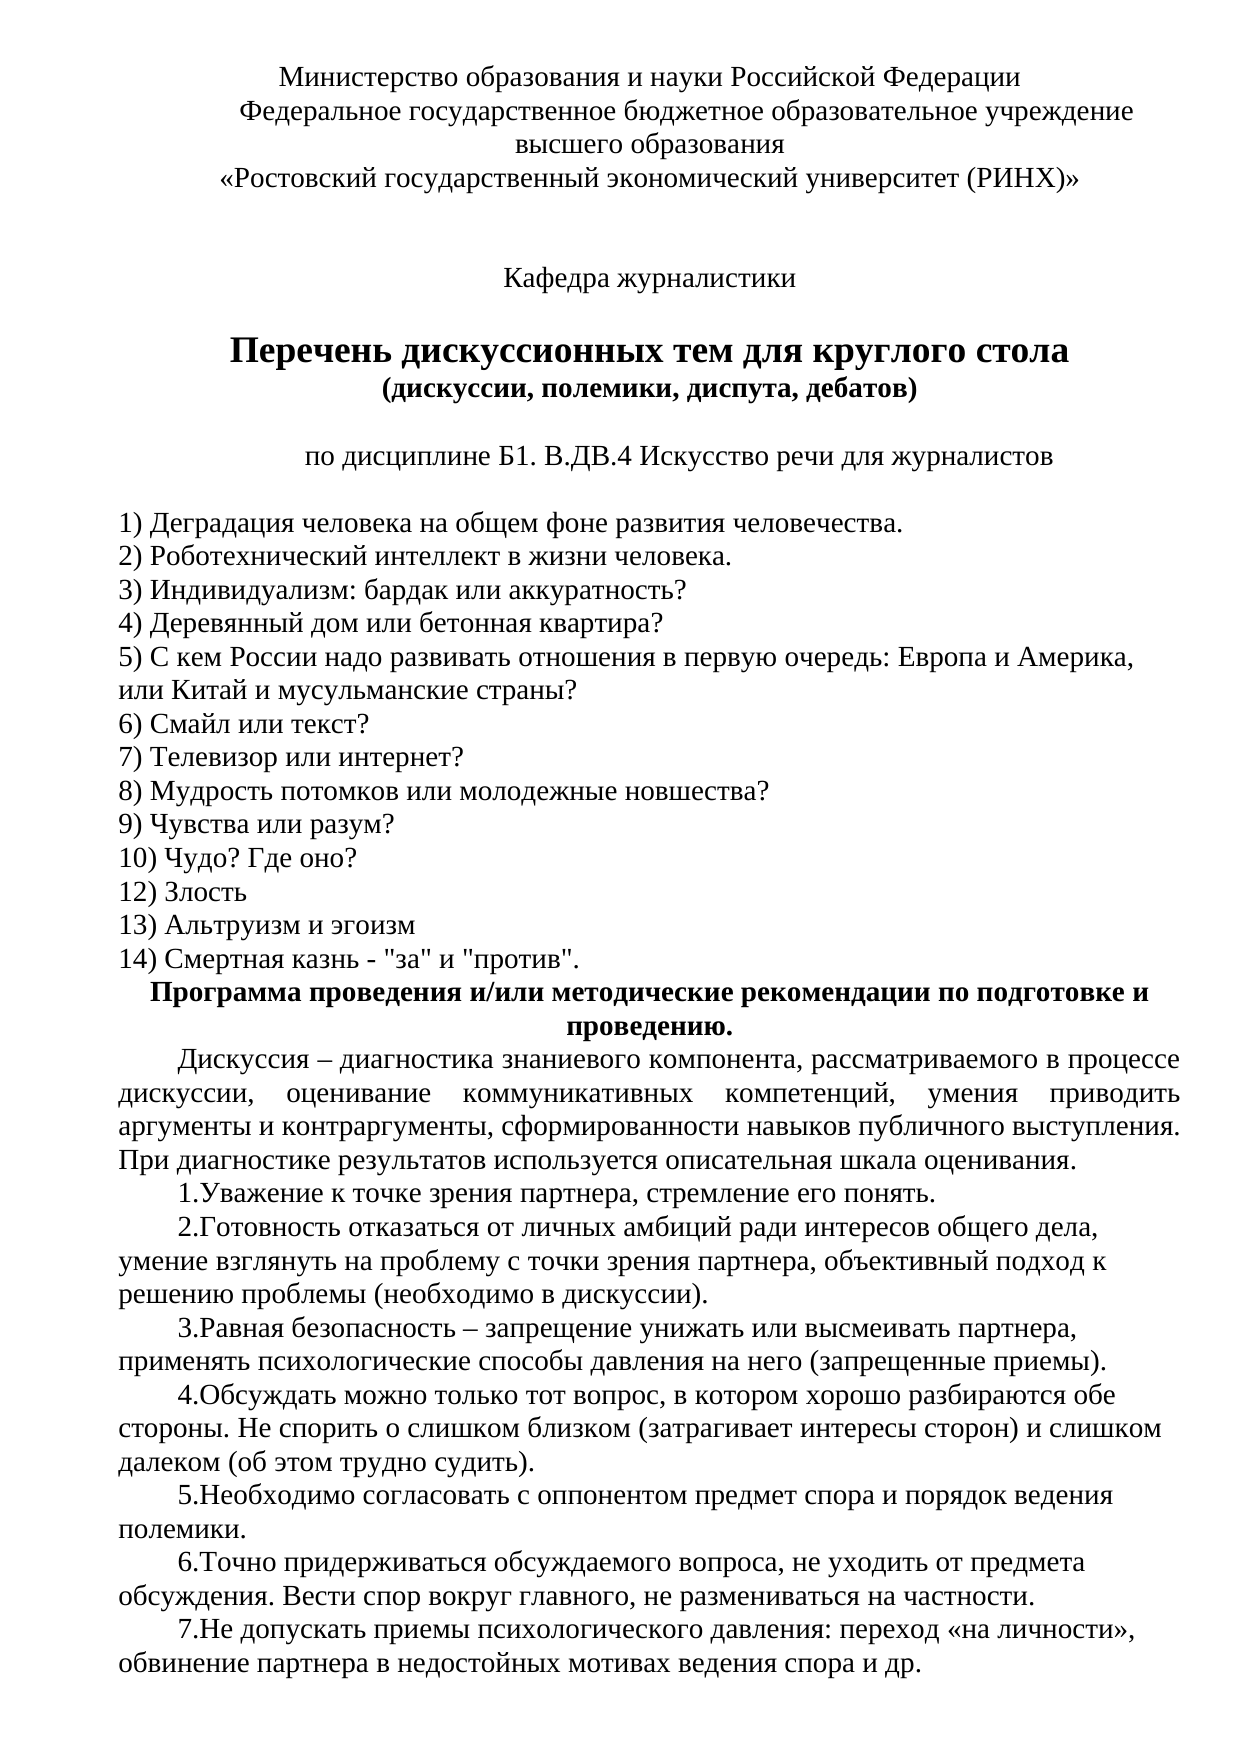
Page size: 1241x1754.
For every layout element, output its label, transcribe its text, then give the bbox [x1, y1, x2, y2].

text Дискуссия – диагностика знаниевого компонента, рассматриваемого в процессе дискуссии, оценивание коммуникативных компетенций, умения приводить аргументы и контраргументы, сформированности навыков публичного выступления. При диагностике результатов используется описательная шкала оценивания. [118, 1041, 1181, 1176]
text 7.Не допускать приемы психологического давления: переход «на личности», обвинение партнера в недостойных мотивах ведения спора и др. [118, 1612, 1181, 1679]
text 3) Индивидуализм: бардак или аккуратность? [118, 572, 1181, 605]
text 12) Злость [118, 874, 1181, 907]
text 4) Деревянный дом или бетонная квартира? [118, 605, 1181, 639]
text Министерство образования и науки Российской Федерации [118, 59, 1181, 93]
text 3.Равная безопасность – запрещение унижать или высмеивать партнера, применять психологические способы давления на него (запрещенные приемы). [118, 1310, 1181, 1377]
text 1.Уважение к точке зрения партнера, стремление его понять. [118, 1176, 1181, 1209]
text 14) Смертная казнь - "за" и "против". [118, 941, 1181, 974]
text по дисциплине Б1. В.ДВ.4 Искусство речи для журналистов [118, 438, 1181, 471]
text 1) Деградация человека на общем фоне развития человечества. [118, 505, 1181, 538]
text 10) Чудо? Где оно? [118, 840, 1181, 874]
text 5) С кем России надо развивать отношения в первую очередь: Европа и Америка, или Китай и мусульманские страны? [118, 639, 1181, 706]
text 5.Необходимо согласовать с оппонентом предмет спора и порядок ведения полемики. [118, 1477, 1181, 1544]
text Федеральное государственное бюджетное образовательное учреждение высшего образования [118, 93, 1181, 160]
text 8) Мудрость потомков или молодежные новшества? [118, 773, 1181, 807]
text 2.Готовность отказаться от личных амбиций ради интересов общего дела, умение взглянуть на проблему с точки зрения партнера, объективный подход к решению проблемы (необходимо в дискуссии). [118, 1209, 1181, 1310]
text 4.Обсуждать можно только тот вопрос, в котором хорошо разбираются обе стороны. Не спорить о слишком близком (затрагивает интересы сторон) и слишком далеком (об этом трудно судить). [118, 1377, 1181, 1477]
text 9) Чувства или разум? [118, 807, 1181, 840]
text Перечень дискуссионных тем для круглого стола [118, 327, 1181, 371]
text 2) Роботехнический интеллект в жизни человека. [118, 538, 1181, 572]
text 6) Смайл или текст? [118, 706, 1181, 739]
text Кафедра журналистики [118, 260, 1181, 294]
text 13) Альтруизм и эгоизм [118, 907, 1181, 941]
text Программа проведения и/или методические рекомендации по подготовке и проведению. [118, 974, 1181, 1041]
text 7) Телевизор или интернет? [118, 739, 1181, 773]
text 6.Точно придерживаться обсуждаемого вопроса, не уходить от предмета обсуждения. Вести спор вокруг главного, не размениваться на частности. [118, 1544, 1181, 1612]
text (дискуссии, полемики, диспута, дебатов) [118, 371, 1181, 404]
text «Ростовский государственный экономический университет (РИНХ)» [118, 160, 1181, 193]
